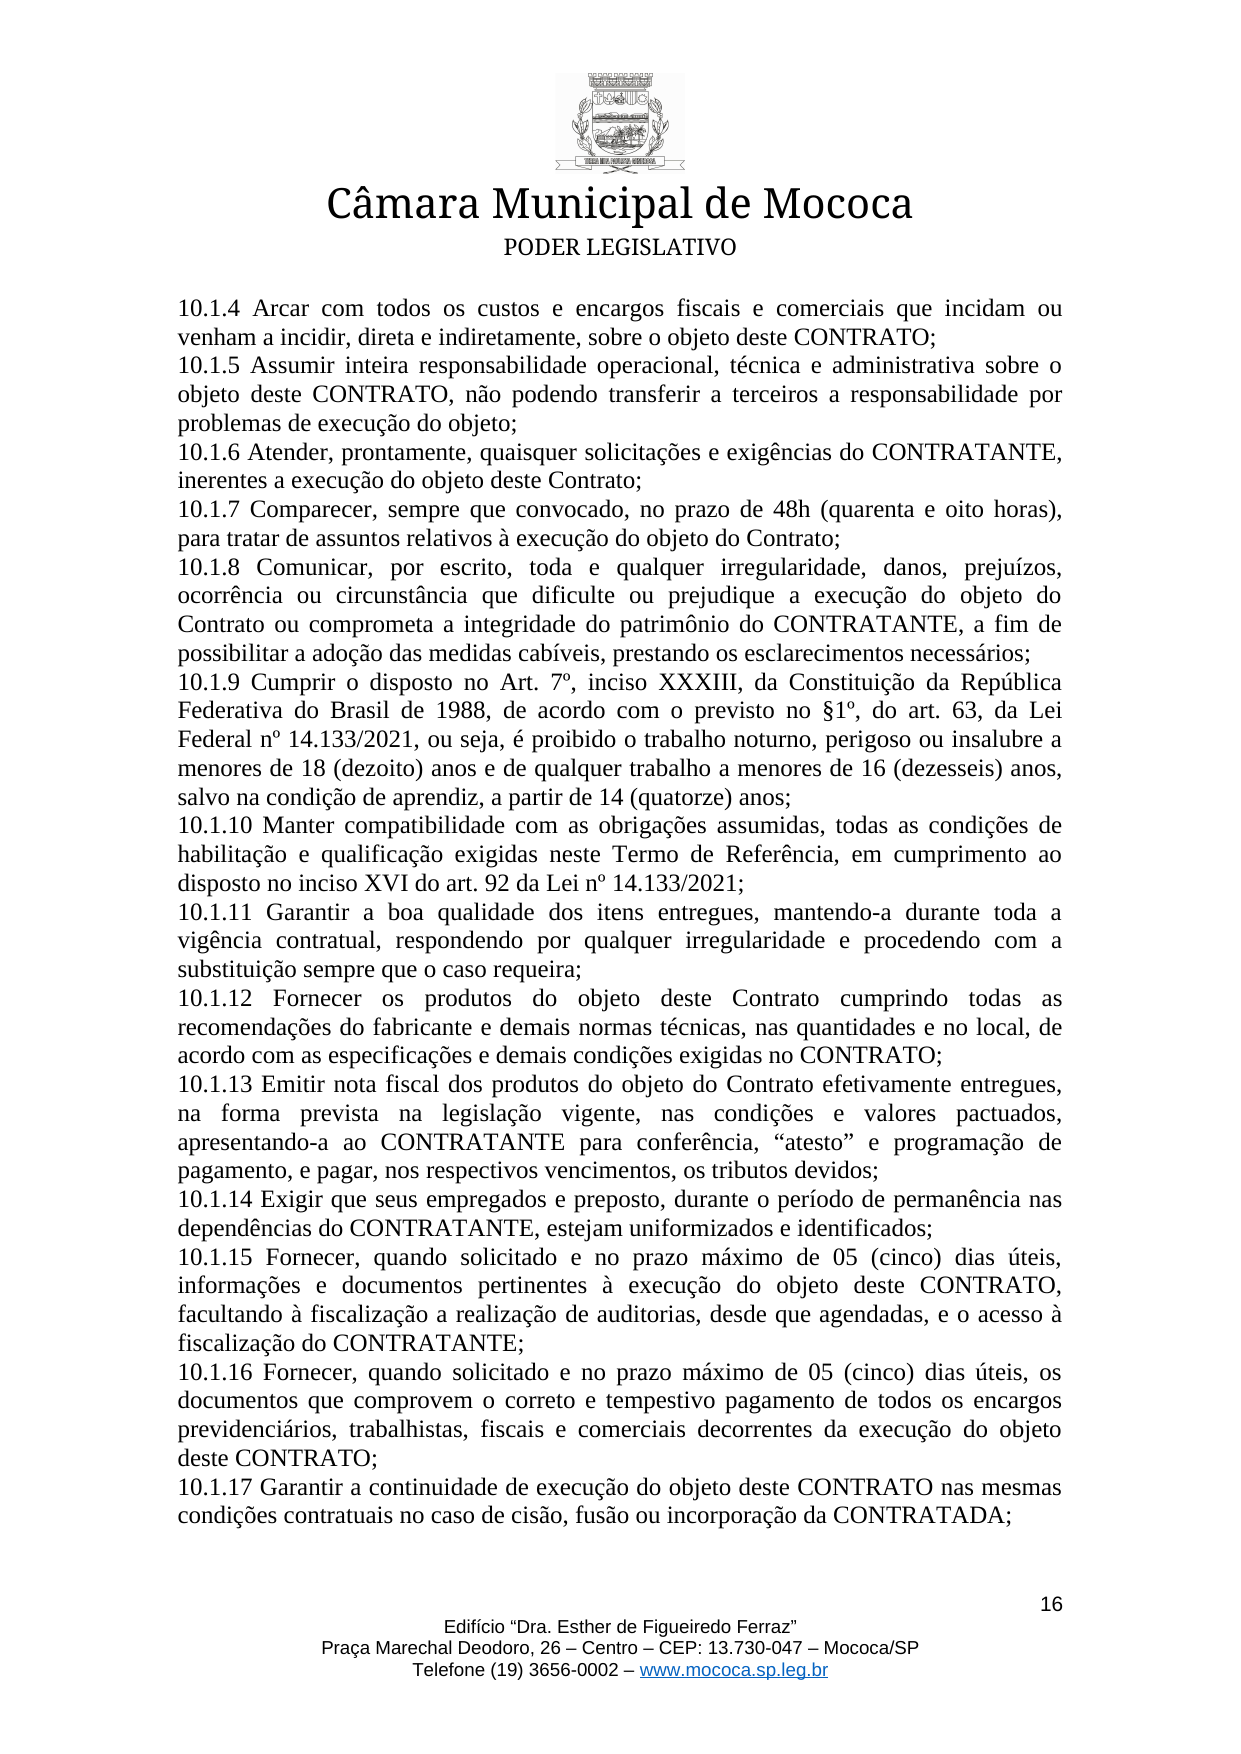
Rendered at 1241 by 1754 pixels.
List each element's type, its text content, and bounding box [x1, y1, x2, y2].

text 10.1.10 Manter compatibilidade com as obrigações assumidas, todas as condições de habilitação e qualificação exigidas neste Termo de Referência, em cumprimento ao disposto no inciso XVI do art. 92 da Lei nº 14.133/2021; [177, 811, 1063, 897]
text 10.1.15 Fornecer, quando solicitado e no prazo máximo de 05 (cinco) dias úteis, informações e documentos pertinentes à execução do objeto deste CONTRATO, facultando à fiscalização a realização de auditorias, desde que agendadas, e o acesso à fiscalização do CONTRATANTE; [177, 1242, 1063, 1357]
text 10.1.16 Fornecer, quando solicitado e no prazo máximo de 05 (cinco) dias úteis, os documentos que comprovem o correto e tempestivo pagamento de todos os encargos previdenciários, trabalhistas, fiscais e comerciais decorrentes da execução do objeto deste CONTRATO; [177, 1357, 1063, 1472]
text 10.1.12 Fornecer os produtos do objeto deste Contrato cumprindo todas as recomendações do fabricante e demais normas técnicas, nas quantidades e no local, de acordo com as especificações e demais condições exigidas no CONTRATO; [177, 983, 1063, 1069]
text 10.1.8 Comunicar, por escrito, toda e qualquer irregularidade, danos, prejuízos, ocorrência ou circunstância que dificulte ou prejudique a execução do objeto do Contrato ou comprometa a integridade do patrimônio do CONTRATANTE, a fim de possibilitar a adoção das medidas cabíveis, prestando os esclarecimentos necessários; [177, 552, 1063, 667]
text 10.1.5 Assumir inteira responsabilidade operacional, técnica e administrativa sobre o objeto deste CONTRATO, não podendo transferir a terceiros a responsabilidade por problemas de execução do objeto; [177, 351, 1063, 437]
text 10.1.9 Cumprir o disposto no Art. 7º, inciso XXXIII, da Constituição da República Federativa do Brasil de 1988, de acordo com o previsto no §1º, do art. 63, da Lei Federal nº 14.133/2021, ou seja, é proibido o trabalho noturno, perigoso ou insalubre a menores de 18 (dezoito) anos e de qualquer trabalho a menores de 16 (dezesseis) anos, salvo na condição de aprendiz, a partir de 14 (quatorze) anos; [177, 667, 1063, 811]
text 10.1.17 Garantir a continuidade de execução do objeto deste CONTRATO nas mesmas condições contratuais no caso de cisão, fusão ou incorporação da CONTRATADA; [177, 1472, 1063, 1529]
text 10.1.13 Emitir nota fiscal dos produtos do objeto do Contrato efetivamente entregues, na forma prevista na legislação vigente, nas condições e valores pactuados, apresentando-a ao CONTRATANTE para conferência, “atesto” e programação de pagamento, e pagar, nos respectivos vencimentos, os tributos devidos; [177, 1069, 1063, 1184]
picture [555, 73, 685, 174]
text 10.1.4 Arcar com todos os custos e encargos fiscais e comerciais que incidam ou venham a incidir, direta e indiretamente, sobre o objeto deste CONTRATO; [177, 293, 1063, 351]
text 10.1.7 Comparecer, sempre que convocado, no prazo de 48h (quarenta e oito horas), para tratar de assuntos relativos à execução do objeto do Contrato; [177, 494, 1063, 552]
text 10.1.11 Garantir a boa qualidade dos itens entregues, mantendo-a durante toda a vigência contratual, respondendo por qualquer irregularidade e procedendo com a substituição sempre que o caso requeira; [177, 897, 1063, 983]
text 10.1.14 Exigir que seus empregados e preposto, durante o período de permanência nas dependências do CONTRATANTE, estejam uniformizados e identificados; [177, 1184, 1063, 1242]
text 10.1.6 Atender, prontamente, quaisquer solicitações e exigências do CONTRATANTE, inerentes a execução do objeto deste Contrato; [177, 437, 1063, 494]
